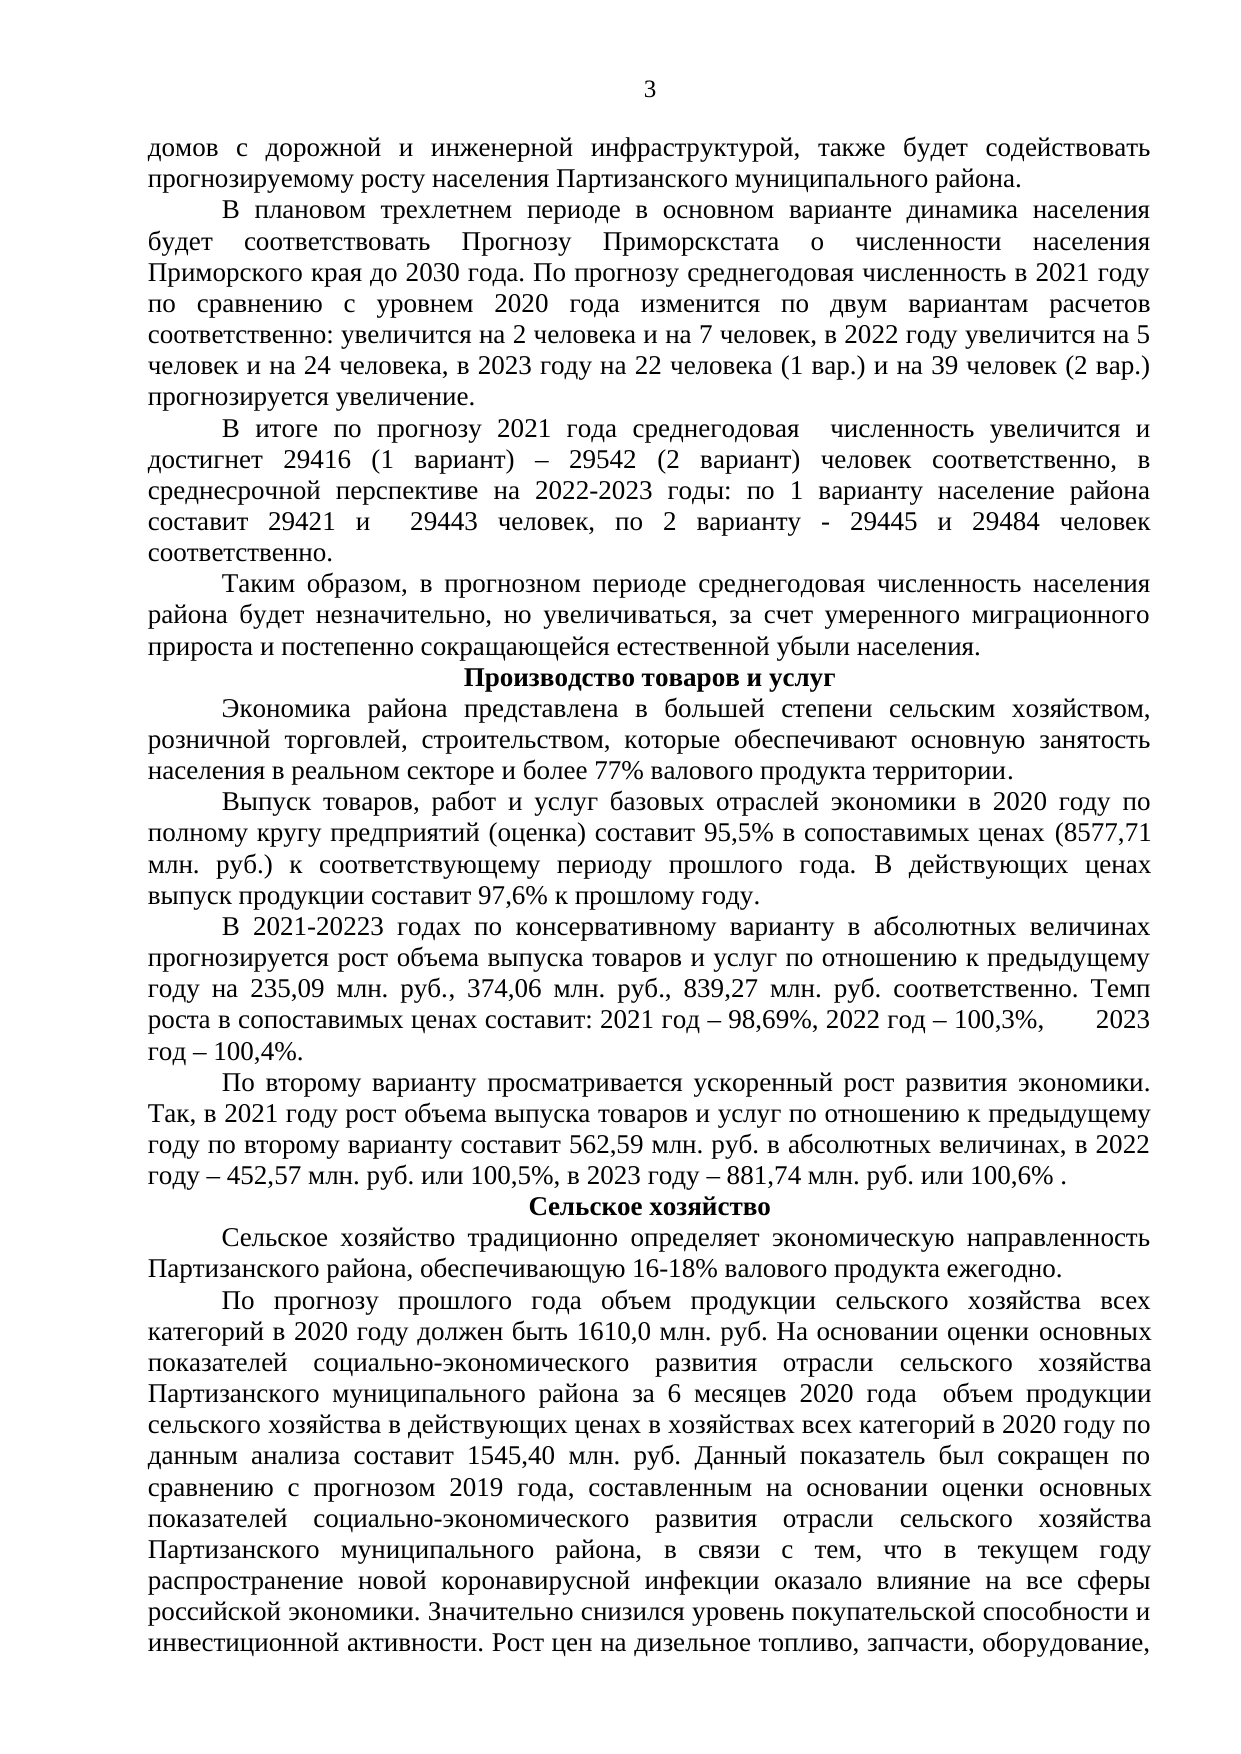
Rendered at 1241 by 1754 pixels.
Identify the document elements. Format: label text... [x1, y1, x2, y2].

text Сельское хозяйство традиционно определяет экономическую направленность Партизанского района, обеспечивающую 16-18% валового продукта ежегодно. [148, 1221, 1152, 1284]
text В итоге по прогнозу 2021 года среднегодовая численность увеличится и достигнет 29416 (1 вариант) – 29542 (2 вариант) человек соответственно, в среднесрочной перспективе на 2022-2023 годы: по 1 варианту население района составит 29421 и 29443 человек, по 2 варианту - 29445 и 29484 человек соответственно. [148, 412, 1152, 567]
text Сельское хозяйство [148, 1190, 1152, 1221]
text Экономика района представлена в большей степени сельским хозяйством, розничной торговлей, строительством, которые обеспечивают основную занятость населения в реальном секторе и более 77% валового продукта территории. [148, 692, 1152, 785]
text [148, 1284, 1152, 1657]
text Выпуск товаров, работ и услуг базовых отраслей экономики в 2020 году по полному кругу предприятий (оценка) составит 95,5% в сопоставимых ценах (8577,71 млн. руб.) к соответствующему периоду прошлого года. В действующих ценах выпуск продукции составит 97,6% к прошлому году. [148, 785, 1152, 910]
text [148, 131, 1152, 194]
text Производство товаров и услуг [148, 661, 1152, 692]
text В плановом трехлетнем периоде в основном варианте динамика населения будет соответствовать Прогнозу Приморскстата о численности населения Приморского края до 2030 года. По прогнозу среднегодовая численность в 2021 году по сравнению с уровнем 2020 года изменится по двум вариантам расчетов соответственно: увеличится на 2 человека и на 7 человек, в 2022 году увеличится на 5 человек и на 24 человека, в 2023 году на 22 человека (1 вар.) и на 39 человек (2 вар.) прогнозируется увеличение. [148, 194, 1152, 412]
text В 2021-20223 годах по консервативному варианту в абсолютных величинах прогнозируется рост объема выпуска товаров и услуг по отношению к предыдущему году на 235,09 млн. руб., 374,06 млн. руб., 839,27 млн. руб. соответственно. Темп роста в сопоставимых ценах составит: 2021 год – 98,69%, 2022 год – 100,3%, 2023 год – 100,4%. [148, 910, 1152, 1066]
text Таким образом, в прогнозном периоде среднегодовая численность населения района будет незначительно, но увеличиваться, за счет умеренного миграционного прироста и постепенно сокращающейся естественной убыли населения. [148, 567, 1152, 661]
text По второму варианту просматривается ускоренный рост развития экономики. Так, в 2021 году рост объема выпуска товаров и услуг по отношению к предыдущему году по второму варианту составит 562,59 млн. руб. в абсолютных величинах, в 2022 году – 452,57 млн. руб. или 100,5%, в 2023 году – 881,74 млн. руб. или 100,6% . [148, 1066, 1152, 1190]
